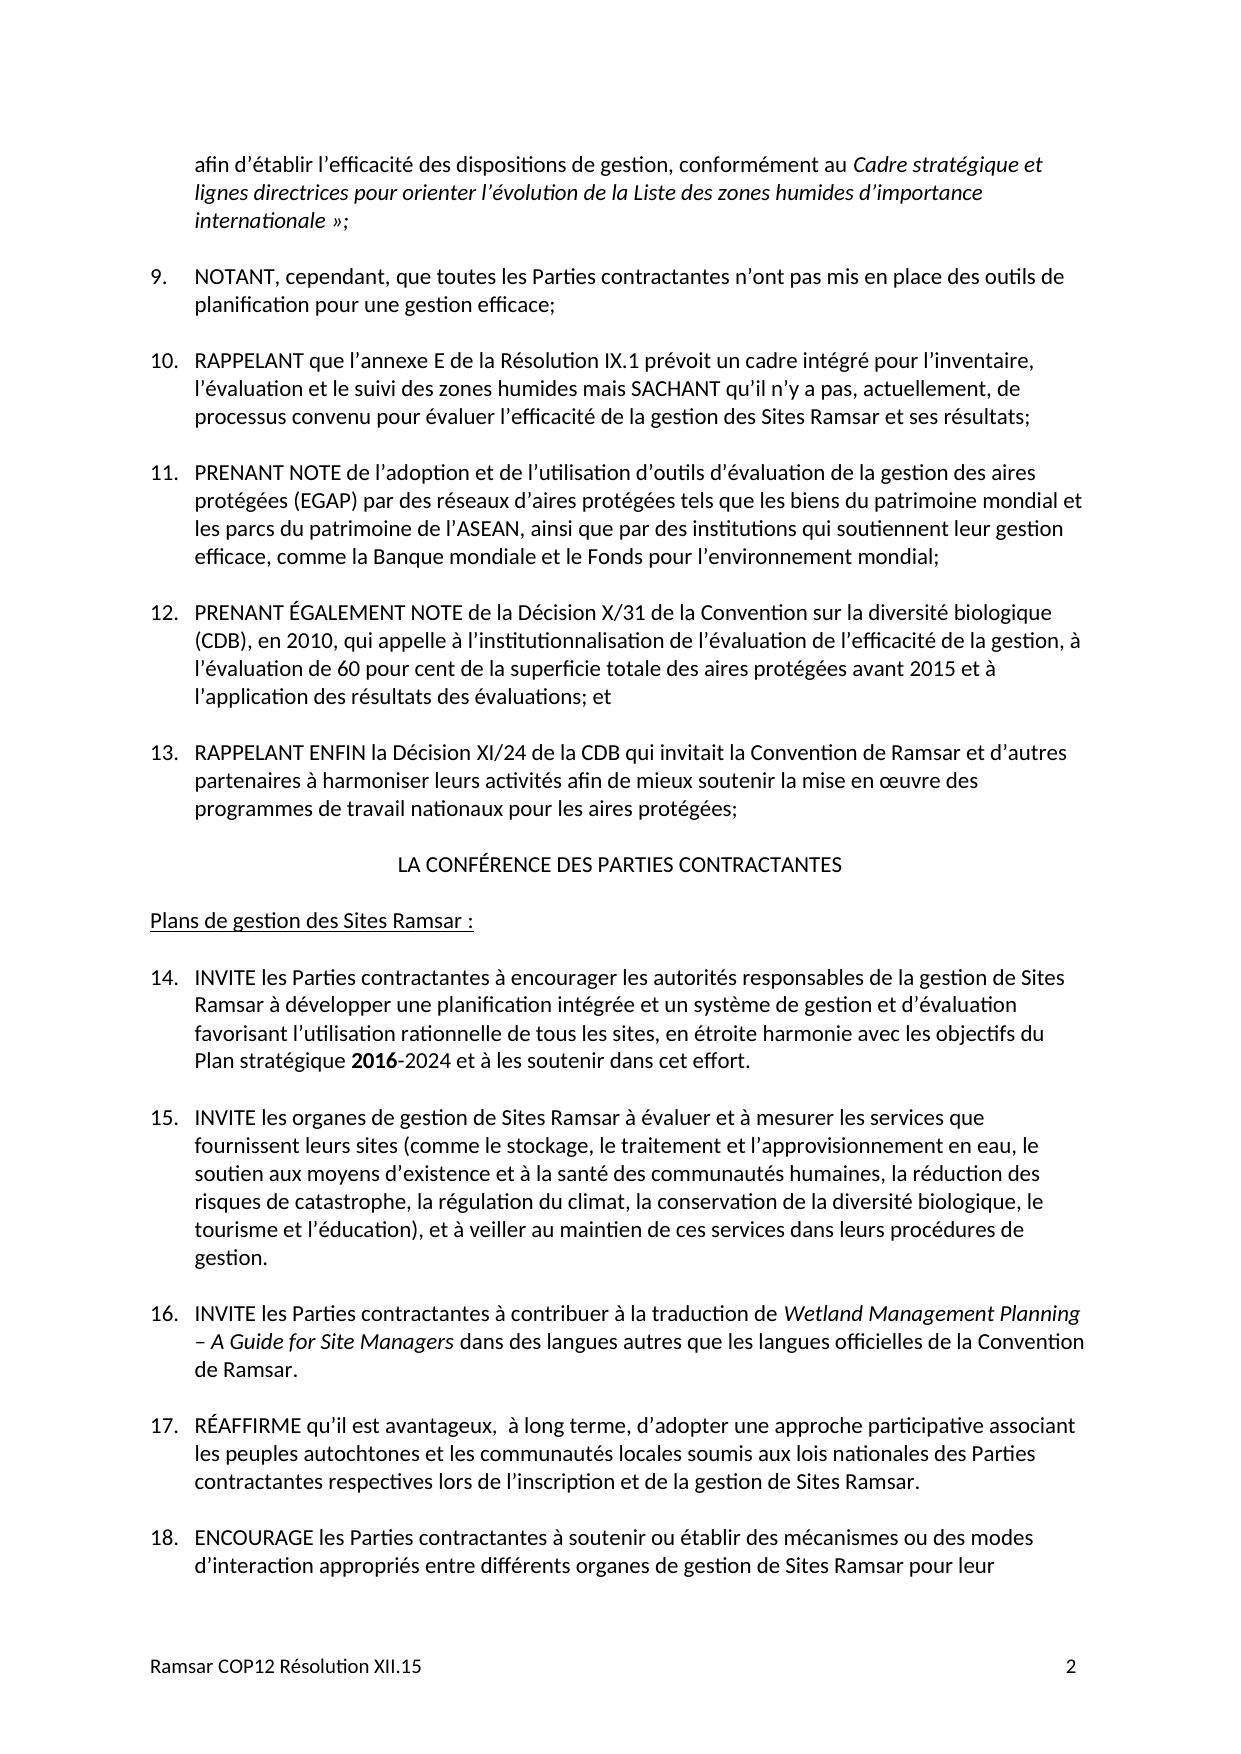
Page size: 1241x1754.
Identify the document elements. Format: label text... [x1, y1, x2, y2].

list INVITE les Parties contractantes à contribuer à la traduction de Wetland Management Planning – A Guide for Site Managers dans des langues autres que les langues officielles de la Convention de Ramsar. [150, 1299, 1090, 1383]
list NOTANT, cependant, que toutes les Parties contractantes n’ont pas mis en place des outils de planification pour une gestion efficace; [150, 262, 1090, 318]
list PRENANT ÉGALEMENT NOTE de la Décision X/31 de la Convention sur la diversité biologique (CDB), en 2010, qui appelle à l’institutionnalisation de l’évaluation de l’efficacité de la gestion, à l’évaluation de 60 pour cent de la superficie totale des aires protégées avant 2015 et à l’application des résultats des évaluations; et [150, 598, 1090, 710]
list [150, 150, 1090, 234]
list RÉAFFIRME qu’il est avantageux, à long terme, d’adopter une approche participative associant les peuples autochtones et les communautés locales soumis aux lois nationales des Parties contractantes respectives lors de l’inscription et de la gestion de Sites Ramsar. [150, 1411, 1090, 1495]
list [150, 1523, 1090, 1579]
text LA CONFÉRENCE DES PARTIES CONTRACTANTES [150, 851, 1090, 878]
list RAPPELANT ENFIN la Décision XI/24 de la CDB qui invitait la Convention de Ramsar et d’autres partenaires à harmoniser leurs activités afin de mieux soutenir la mise en œuvre des programmes de travail nationaux pour les aires protégées; [150, 738, 1090, 822]
list INVITE les organes de gestion de Sites Ramsar à évaluer et à mesurer les services que fournissent leurs sites (comme le stockage, le traitement et l’approvisionnement en eau, le soutien aux moyens d’existence et à la santé des communautés humaines, la réduction des risques de catastrophe, la régulation du climat, la conservation de la diversité biologique, le tourisme et l’éducation), et à veiller au maintien de ces services dans leurs procédures de gestion. [150, 1103, 1090, 1271]
list INVITE les Parties contractantes à encourager les autorités responsables de la gestion de Sites Ramsar à développer une planification intégrée et un système de gestion et d’évaluation favorisant l’utilisation rationnelle de tous les sites, en étroite harmonie avec les objectifs du Plan stratégique 2016-2024 et à les soutenir dans cet effort. [150, 963, 1090, 1075]
list RAPPELANT que l’annexe E de la Résolution IX.1 prévoit un cadre intégré pour l’inventaire, l’évaluation et le suivi des zones humides mais SACHANT qu’il n’y a pas, actuellement, de processus convenu pour évaluer l’efficacité de la gestion des Sites Ramsar et ses résultats; [150, 346, 1090, 430]
text Plans de gestion des Sites Ramsar : [150, 907, 1090, 934]
list PRENANT NOTE de l’adoption et de l’utilisation d’outils d’évaluation de la gestion des aires protégées (EGAP) par des réseaux d’aires protégées tels que les biens du patrimoine mondial et les parcs du patrimoine de l’ASEAN, ainsi que par des institutions qui soutiennent leur gestion efficace, comme la Banque mondiale et le Fonds pour l’environnement mondial; [150, 458, 1090, 570]
